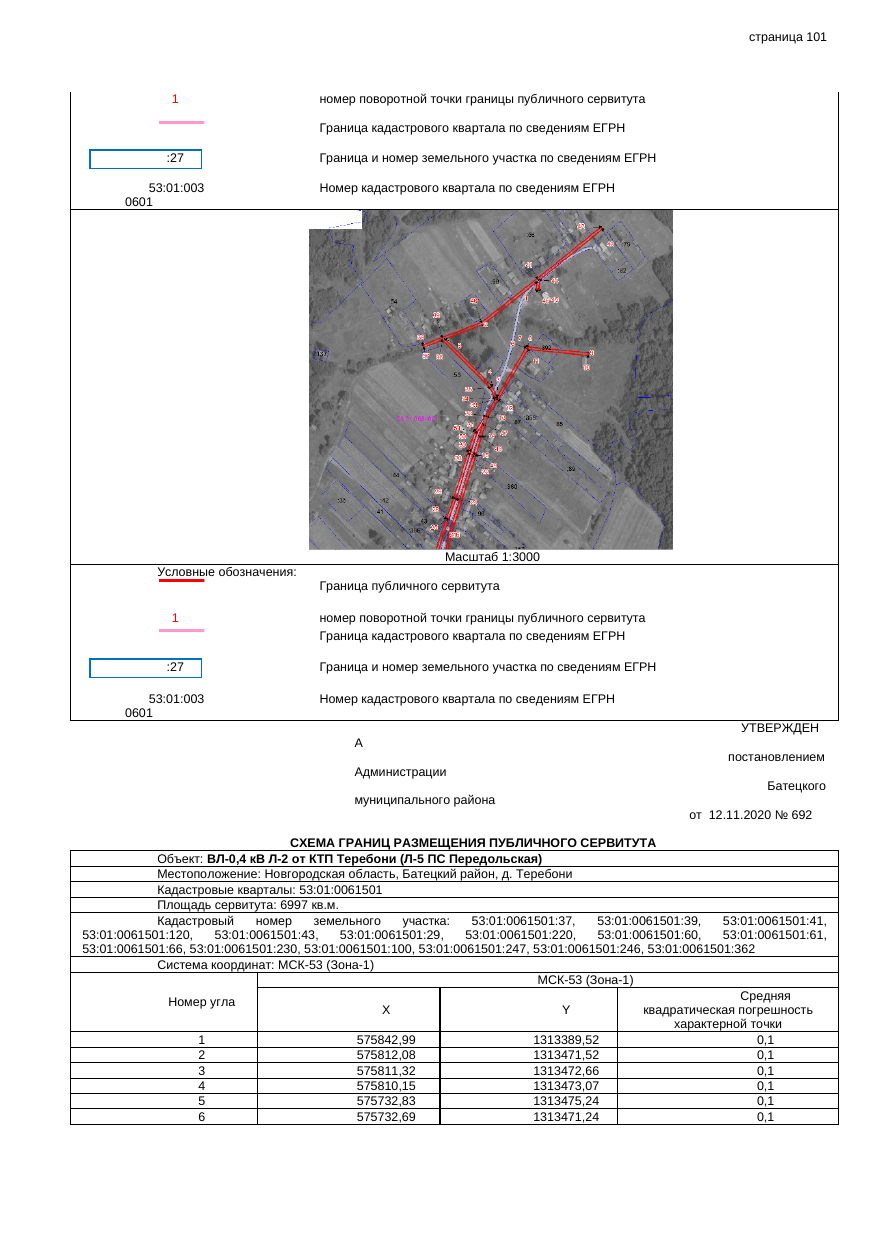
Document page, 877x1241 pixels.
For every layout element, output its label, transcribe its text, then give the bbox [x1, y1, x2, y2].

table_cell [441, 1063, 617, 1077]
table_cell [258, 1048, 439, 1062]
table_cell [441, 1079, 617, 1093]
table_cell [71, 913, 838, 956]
text УТВЕРЖДЕНА [354, 721, 827, 750]
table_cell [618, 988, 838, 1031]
text от 12.11.2020 № 692 [354, 807, 827, 822]
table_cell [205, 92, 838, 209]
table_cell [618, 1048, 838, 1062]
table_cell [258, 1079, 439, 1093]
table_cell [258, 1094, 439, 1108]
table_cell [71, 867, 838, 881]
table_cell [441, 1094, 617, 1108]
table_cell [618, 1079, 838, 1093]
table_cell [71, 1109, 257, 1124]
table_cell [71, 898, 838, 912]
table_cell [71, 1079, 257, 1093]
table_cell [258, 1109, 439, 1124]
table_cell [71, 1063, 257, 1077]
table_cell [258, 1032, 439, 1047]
text постановлением Администрации [354, 750, 827, 778]
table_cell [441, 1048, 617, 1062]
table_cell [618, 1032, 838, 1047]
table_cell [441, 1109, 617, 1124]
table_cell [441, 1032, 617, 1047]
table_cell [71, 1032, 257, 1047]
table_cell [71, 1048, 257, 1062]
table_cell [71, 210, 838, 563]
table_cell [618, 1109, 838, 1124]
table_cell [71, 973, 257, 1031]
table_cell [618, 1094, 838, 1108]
text Схема границ размещения публичного сервитута [44, 836, 827, 850]
picture [309, 210, 674, 550]
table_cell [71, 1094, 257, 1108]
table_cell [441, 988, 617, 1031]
text Батецкого муниципального района [354, 778, 827, 807]
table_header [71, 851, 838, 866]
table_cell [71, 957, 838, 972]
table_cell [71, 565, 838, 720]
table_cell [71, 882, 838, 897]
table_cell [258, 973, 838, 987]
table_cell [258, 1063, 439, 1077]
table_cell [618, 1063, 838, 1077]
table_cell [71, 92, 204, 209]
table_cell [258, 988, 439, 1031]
